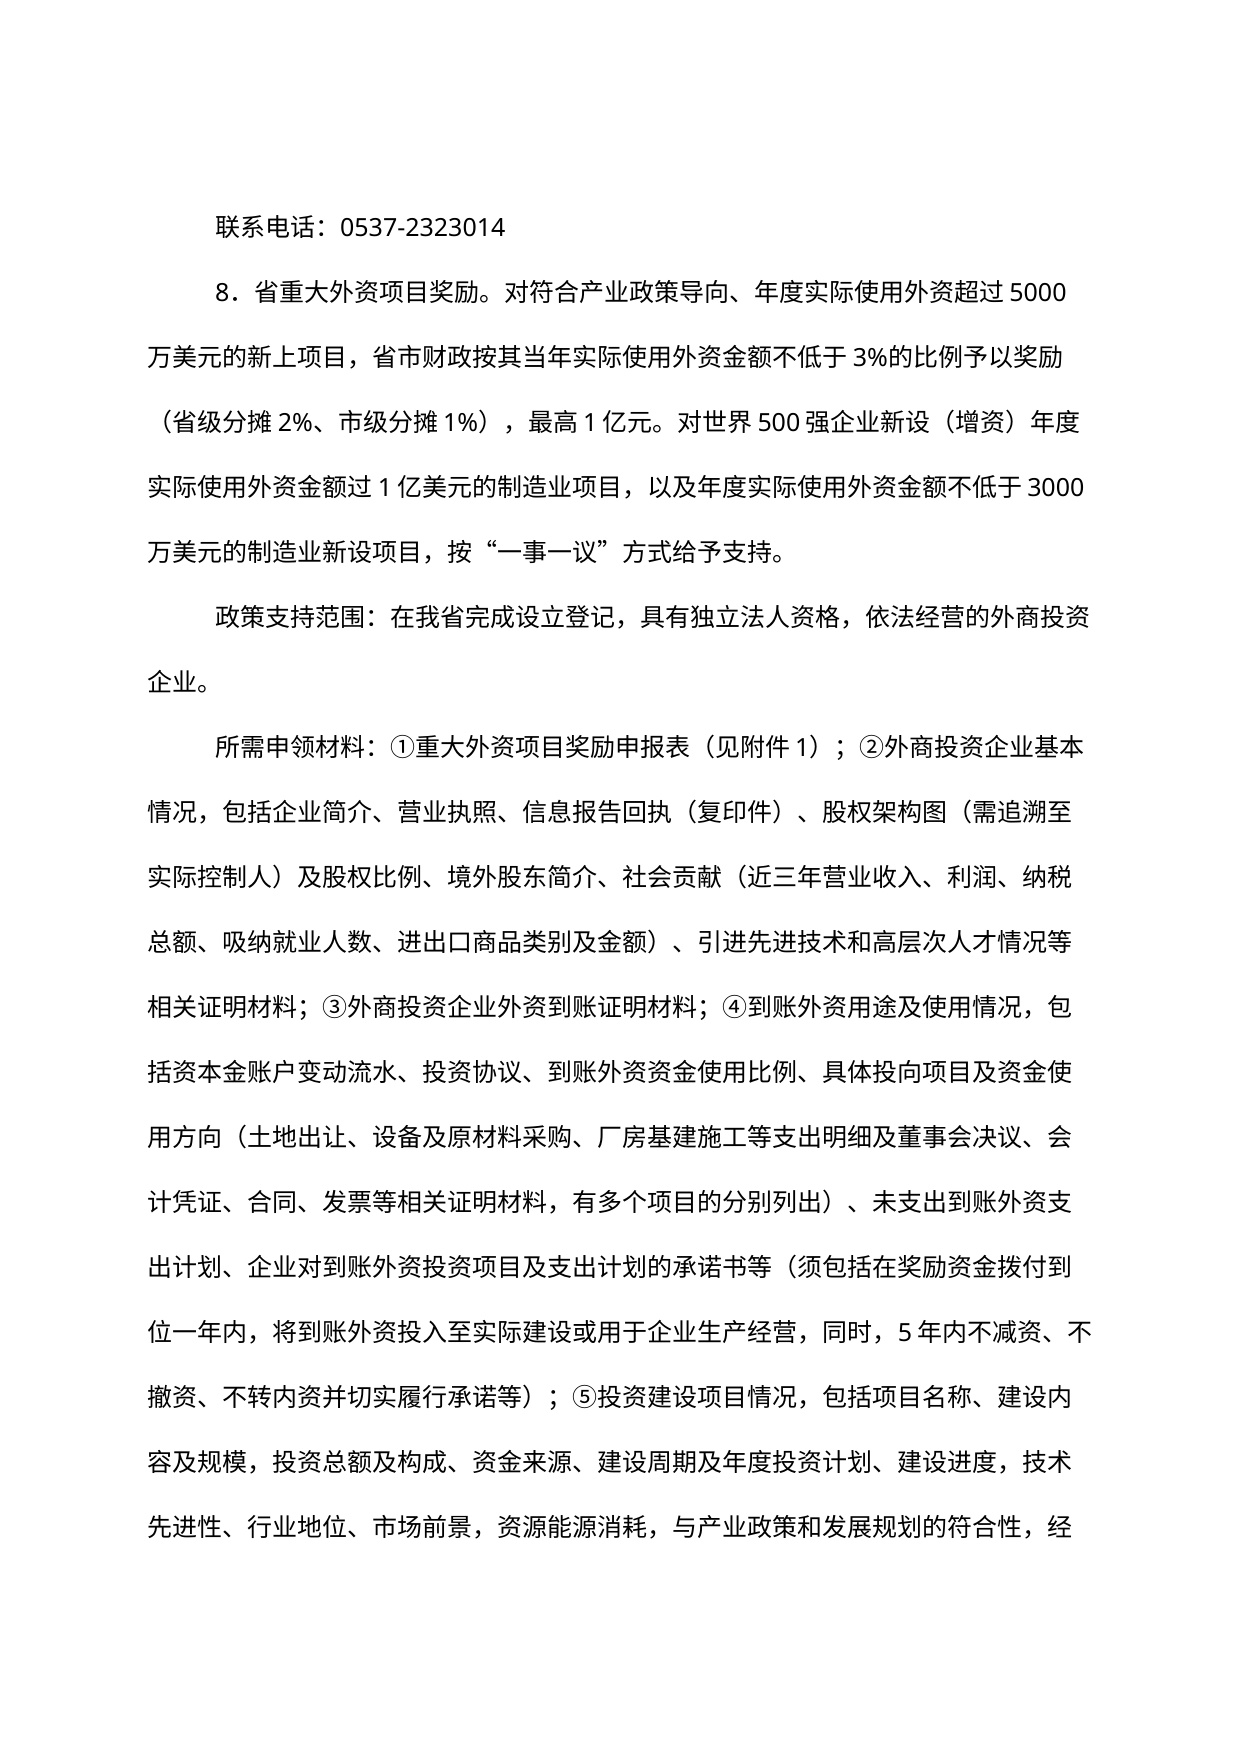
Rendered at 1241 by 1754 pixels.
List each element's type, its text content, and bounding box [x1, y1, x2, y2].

text 8．省重大外资项目奖励。对符合产业政策导向、年度实际使用外资超过5000万美元的新上项目，省市财政按其当年实际使用外资金额不低于3%的比例予以奖励（省级分摊2%、市级分摊1%），最高1亿元。对世界500强企业新设（增资）年度实际使用外资金额过1亿美元的制造业项目，以及年度实际使用外资金额不低于3000万美元的制造业新设项目，按“一事一议”方式给予支持。 [148, 258, 1092, 583]
text 联系电话：0537-2323014 [148, 193, 1092, 258]
text 政策支持范围：在我省完成设立登记，具有独立法人资格，依法经营的外商投资企业。 [148, 583, 1092, 713]
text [148, 713, 1092, 1558]
